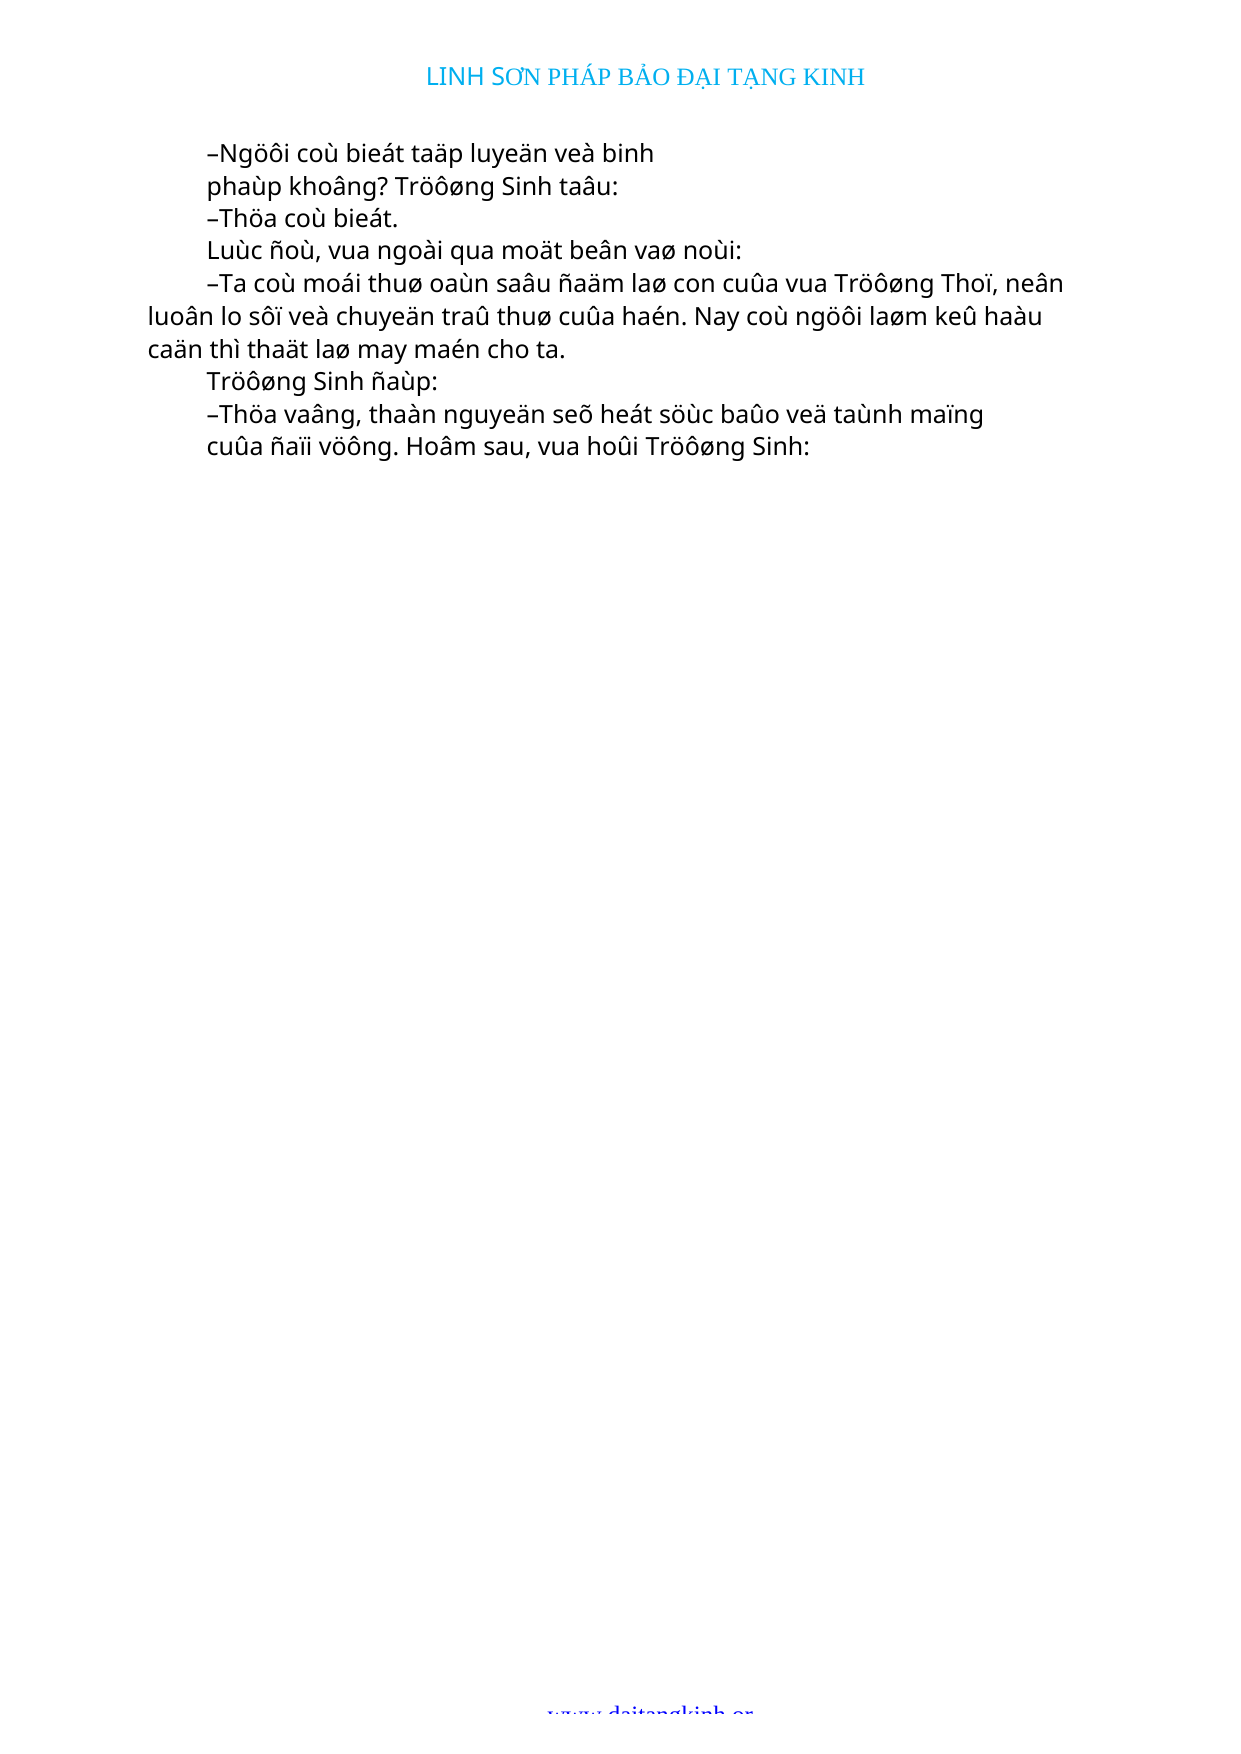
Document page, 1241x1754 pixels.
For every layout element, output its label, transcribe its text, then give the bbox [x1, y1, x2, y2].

text Tröôøng Sinh ñaùp: [206, 366, 1105, 397]
text –Thöa vaâng, thaàn nguyeän seõ heát söùc baûo veä taùnh maïng cuûa ñaïi vöông. Hoâm sau, vua hoûi Tröôøng Sinh: [206, 397, 988, 462]
text Luùc ñoù, vua ngoài qua moät beân vaø noùi: [206, 234, 1105, 266]
text –Ta coù moái thuø oaùn saâu ñaäm laø con cuûa vua Tröôøng Thoï, neân luoân lo sôï veà chuyeän traû thuø cuûa haén. Nay coù ngöôi laøm keû haàu caän thì thaät laø may maén cho ta. [147, 266, 1093, 366]
text –Thöa coù bieát. [206, 202, 1105, 234]
text –Ngöôi coù bieát taäp luyeän veà binh phaùp khoâng? Tröôøng Sinh taâu: [206, 135, 699, 202]
